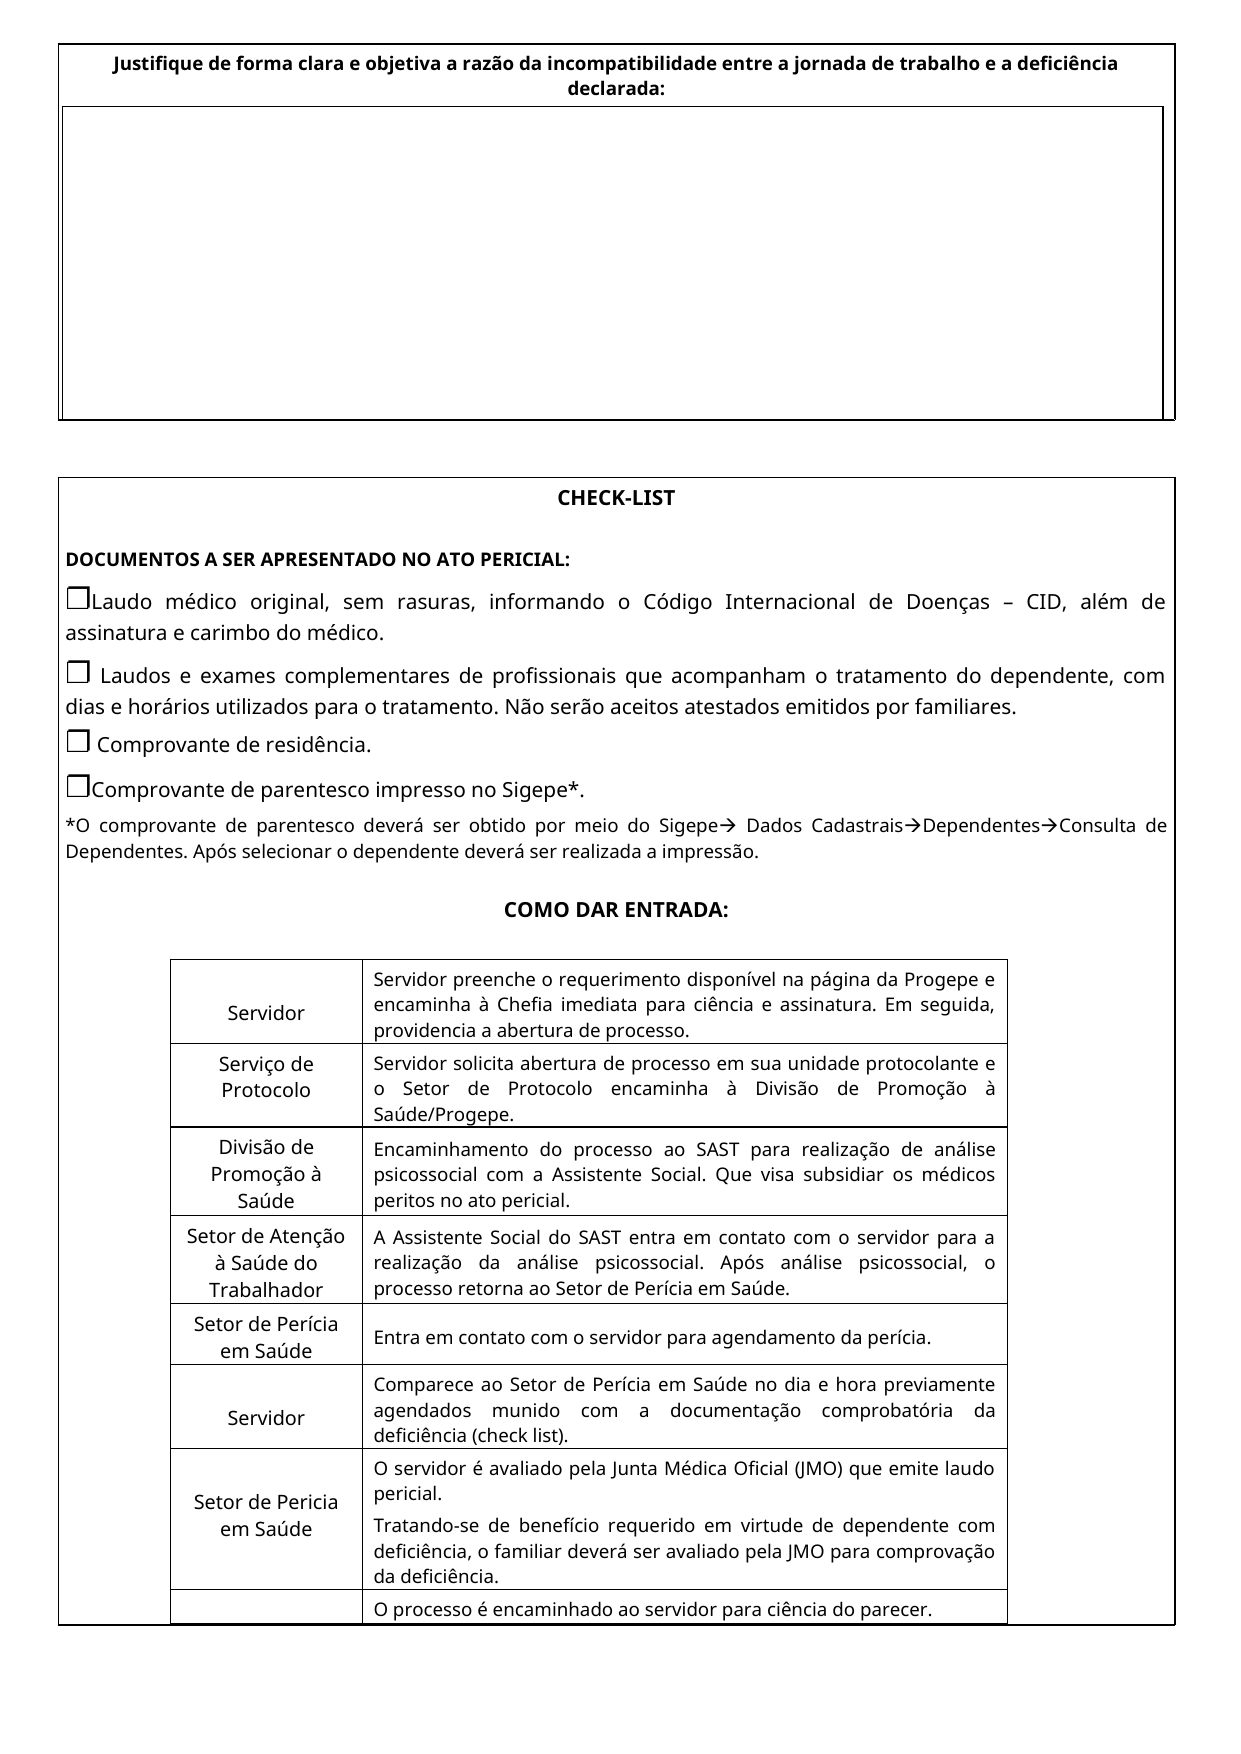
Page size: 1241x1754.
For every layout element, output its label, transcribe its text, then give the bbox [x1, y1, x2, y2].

table_cell Justifique de forma clara e objetiva a razão da incompatibilidade entre a jornada de trabalho e a deficiência declarada: [59, 45, 1174, 419]
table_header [59, 478, 1174, 1624]
